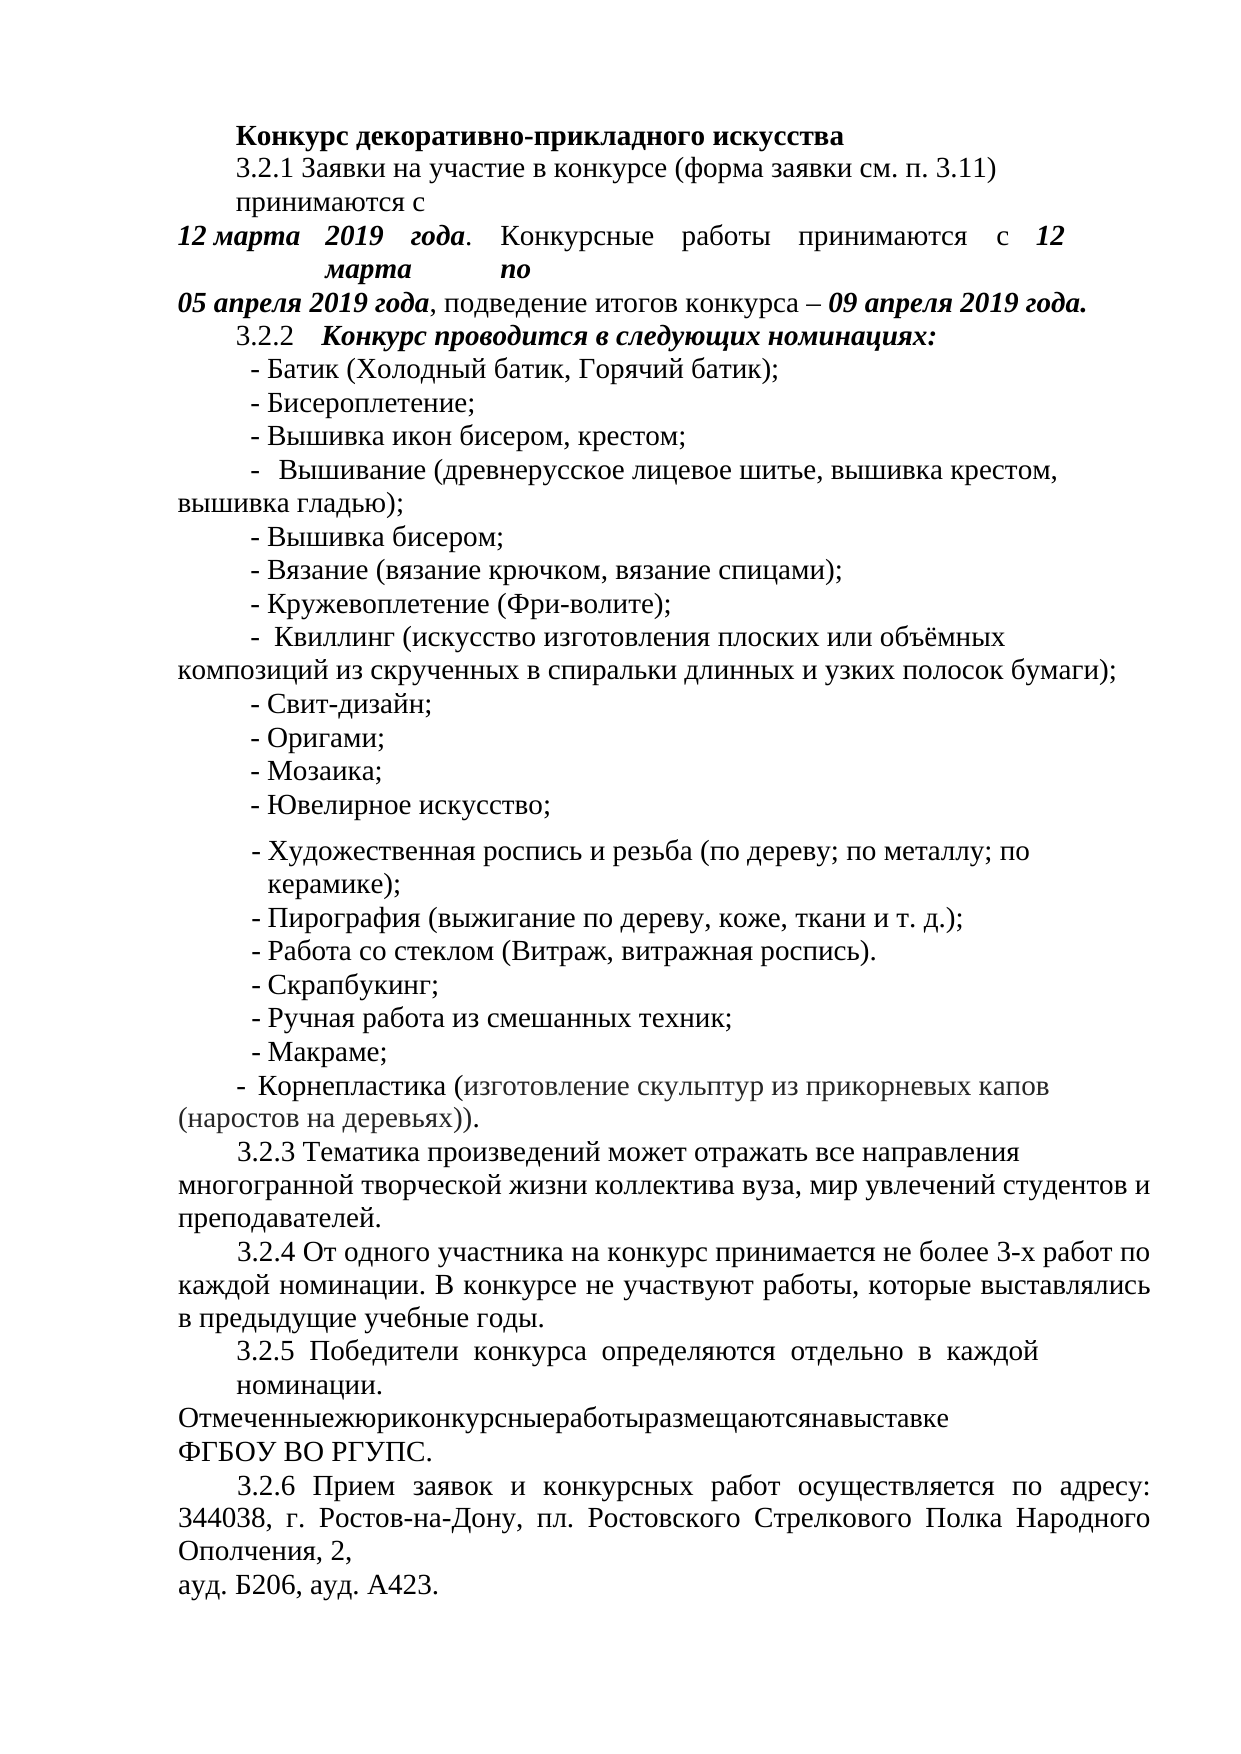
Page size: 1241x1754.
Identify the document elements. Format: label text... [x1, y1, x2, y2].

text 3.2.1 Заявки на участие в конкурсе (форма заявки см. п. 3.11) принимаются с [236, 152, 1152, 217]
text ауд. Б206, ауд. А423. [178, 1567, 1152, 1601]
text 3.2.6 Прием заявок и конкурсных работ осуществляется по адресу: 344038, г. Ростов-на-Дону, пл. Ростовского Стрелкового Полка Народного Ополчения, 2, [178, 1469, 1152, 1567]
list Корнепластика (изготовление скульптур из прикорневых капов (наростов на деревьях)). [178, 1069, 1152, 1134]
list Бисероплетение; [250, 385, 1152, 418]
list Мозаика; [250, 753, 1152, 787]
text 12 марта 2019 года. Конкурсные работы принимаются с 12 марта по [177, 218, 1152, 285]
list Свит-дизайн; [250, 686, 1152, 720]
text ФГБОУ ВО РГУПС. [178, 1434, 1152, 1468]
list Скрапбукинг; [251, 967, 1152, 1000]
list Квиллинг (искусство изготовления плоских или объёмных композиций из скрученных в спиральки длинных и узких полосок бумаги); [177, 621, 1149, 686]
text 3.2.4 От одного участника на конкурс принимается не более 3-х работ по каждой номинации. В конкурсе не участвуют работы, которые выставлялись в предыдущие учебные годы. [178, 1235, 1152, 1333]
list Вязание (вязание крючком, вязание спицами); [250, 552, 1152, 586]
list Вышивка икон бисером, крестом; [250, 418, 1152, 452]
text 05 апреля 2019 года, подведение итогов конкурса – 09 апреля 2019 года. [177, 285, 1152, 318]
list Батик (Холодный батик, Горячий батик); [250, 352, 1152, 385]
list Работа со стеклом (Витраж, витражная роспись). [251, 933, 1152, 967]
list Вышивание (древнерусское лицевое шитье, вышивка крестом, вышивка гладью); [177, 453, 1152, 519]
list Ручная работа из смешанных техник; [251, 1000, 1152, 1034]
list Пирография (выжигание по дереву, коже, ткани и т. д.); [251, 900, 1152, 933]
list Оригами; [250, 720, 1152, 753]
text 3.2.2 Конкурс проводится в следующих номинациях: [236, 318, 1152, 352]
text 3.2.5 Победители конкурса определяются отдельно в каждой номинации. [236, 1333, 1152, 1401]
list Художественная роспись и резьба (по дереву; по металлу; по керамике); [251, 833, 1152, 900]
text 3.2.3 Тематика произведений может отражать все направления многогранной творческой жизни коллектива вуза, мир увлечений студентов и преподавателей. [178, 1136, 1152, 1233]
text Конкурс декоративно-прикладного искусства [236, 118, 1152, 152]
text Отмеченныежюриконкурсныеработыразмещаютсянавыставке [178, 1401, 1152, 1434]
list Кружевоплетение (Фри-волите); [250, 586, 1152, 619]
list Макраме; [251, 1034, 1152, 1068]
list Ювелирное искусство; [250, 787, 1152, 820]
list Вышивка бисером; [250, 519, 1152, 552]
